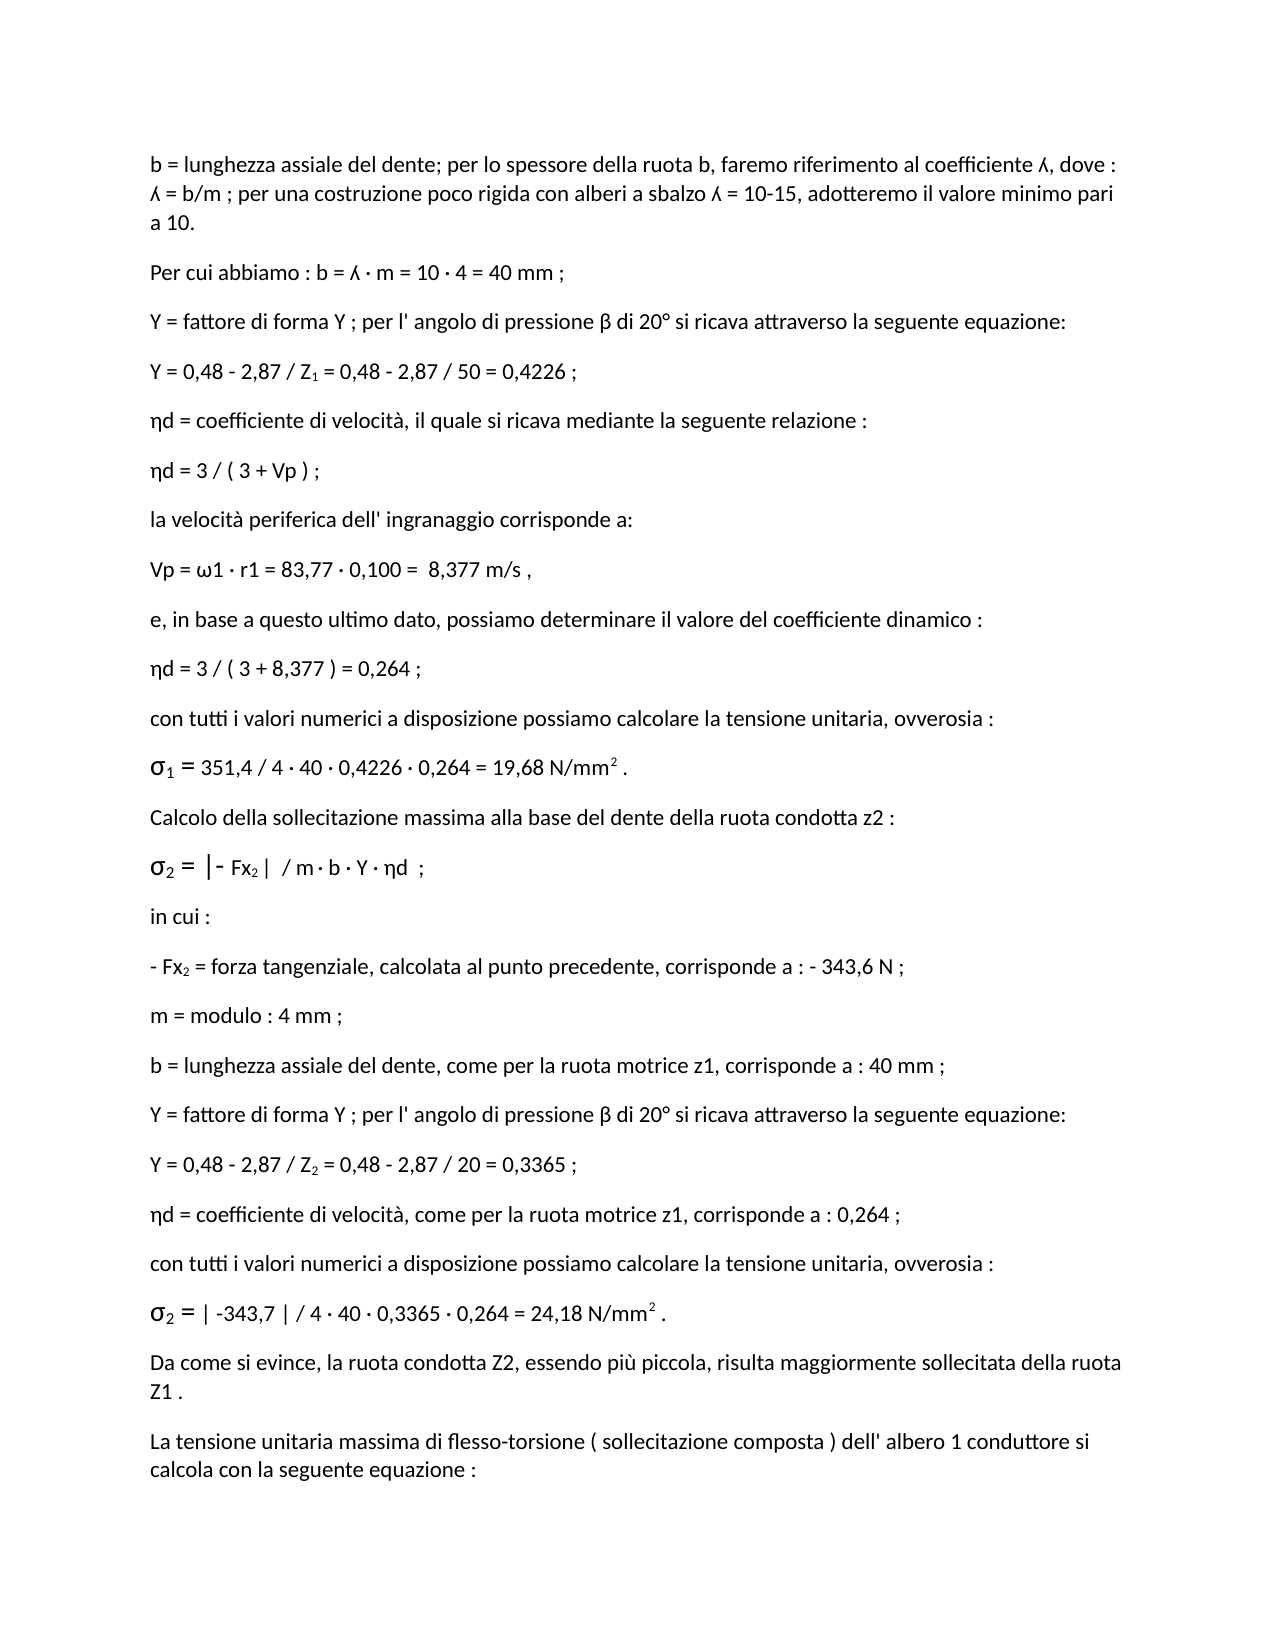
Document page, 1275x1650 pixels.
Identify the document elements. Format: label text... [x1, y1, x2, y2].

text Da come si evince, la ruota condotta Z2, essendo più piccola, risulta maggiormente sollecitata della ruota Z1 . [150, 1348, 1125, 1405]
text m = modulo : 4 mm ; [150, 1001, 1125, 1029]
text con tutti i valori numerici a disposizione possiamo calcolare la tensione unitaria, ovverosia : [150, 1249, 1125, 1277]
text Calcolo della sollecitazione massima alla base del dente della ruota condotta z2 : [150, 802, 1125, 831]
text Per cui abbiamo : b = ʎ · m = 10 · 4 = 40 mm ; [150, 257, 1125, 286]
text Y = 0,48 - 2,87 / Z1 = 0,48 - 2,87 / 50 = 0,4226 ; [150, 356, 1125, 385]
text ηd = coefficiente di velocità, il quale si ricava mediante la seguente relazione : [150, 406, 1125, 434]
text ηd = 3 / ( 3 + 8,377 ) = 0,264 ; [150, 654, 1125, 682]
text - Fx2 = forza tangenziale, calcolata al punto precedente, corrisponde a : - 343,6 N ; [150, 951, 1125, 980]
text e, in base a questo ultimo dato, possiamo determinare il valore del coefficiente dinamico : [150, 604, 1125, 633]
text σ1 = 351,4 / 4 · 40 · 0,4226 · 0,264 = 19,68 N/mm2 . [150, 753, 1125, 782]
text b = lunghezza assiale del dente; per lo spessore della ruota b, faremo riferimento al coefficiente ʎ, dove : ʎ = b/m ; per una costruzione poco rigida con alberi a sbalzo ʎ = 10-15, adotteremo il valore minimo pari a 10. [150, 150, 1125, 236]
text La tensione unitaria massima di flesso-torsione ( sollecitazione composta ) dell' albero 1 conduttore si calcola con la seguente equazione : [150, 1426, 1125, 1484]
text σ2 = |- Fx2 | / m · b · Y · ηd ; [150, 852, 1125, 881]
text Vp = ω1 · r1 = 83,77 · 0,100 = 8,377 m/s , [150, 554, 1125, 583]
text con tutti i valori numerici a disposizione possiamo calcolare la tensione unitaria, ovverosia : [150, 703, 1125, 732]
text in cui : [150, 902, 1125, 930]
text ηd = 3 / ( 3 + Vp ) ; [150, 455, 1125, 484]
text la velocità periferica dell' ingranaggio corrisponde a: [150, 505, 1125, 534]
text ηd = coefficiente di velocità, come per la ruota motrice z1, corrisponde a : 0,264 ; [150, 1199, 1125, 1228]
text Y = fattore di forma Y ; per l' angolo di pressione β di 20° si ricava attraverso la seguente equazione: [150, 1100, 1125, 1129]
text Y = 0,48 - 2,87 / Z2 = 0,48 - 2,87 / 20 = 0,3365 ; [150, 1149, 1125, 1178]
text b = lunghezza assiale del dente, come per la ruota motrice z1, corrisponde a : 40 mm ; [150, 1050, 1125, 1079]
text Y = fattore di forma Y ; per l' angolo di pressione β di 20° si ricava attraverso la seguente equazione: [150, 307, 1125, 335]
text σ2 = | -343,7 | / 4 · 40 · 0,3365 · 0,264 = 24,18 N/mm2 . [150, 1298, 1125, 1327]
